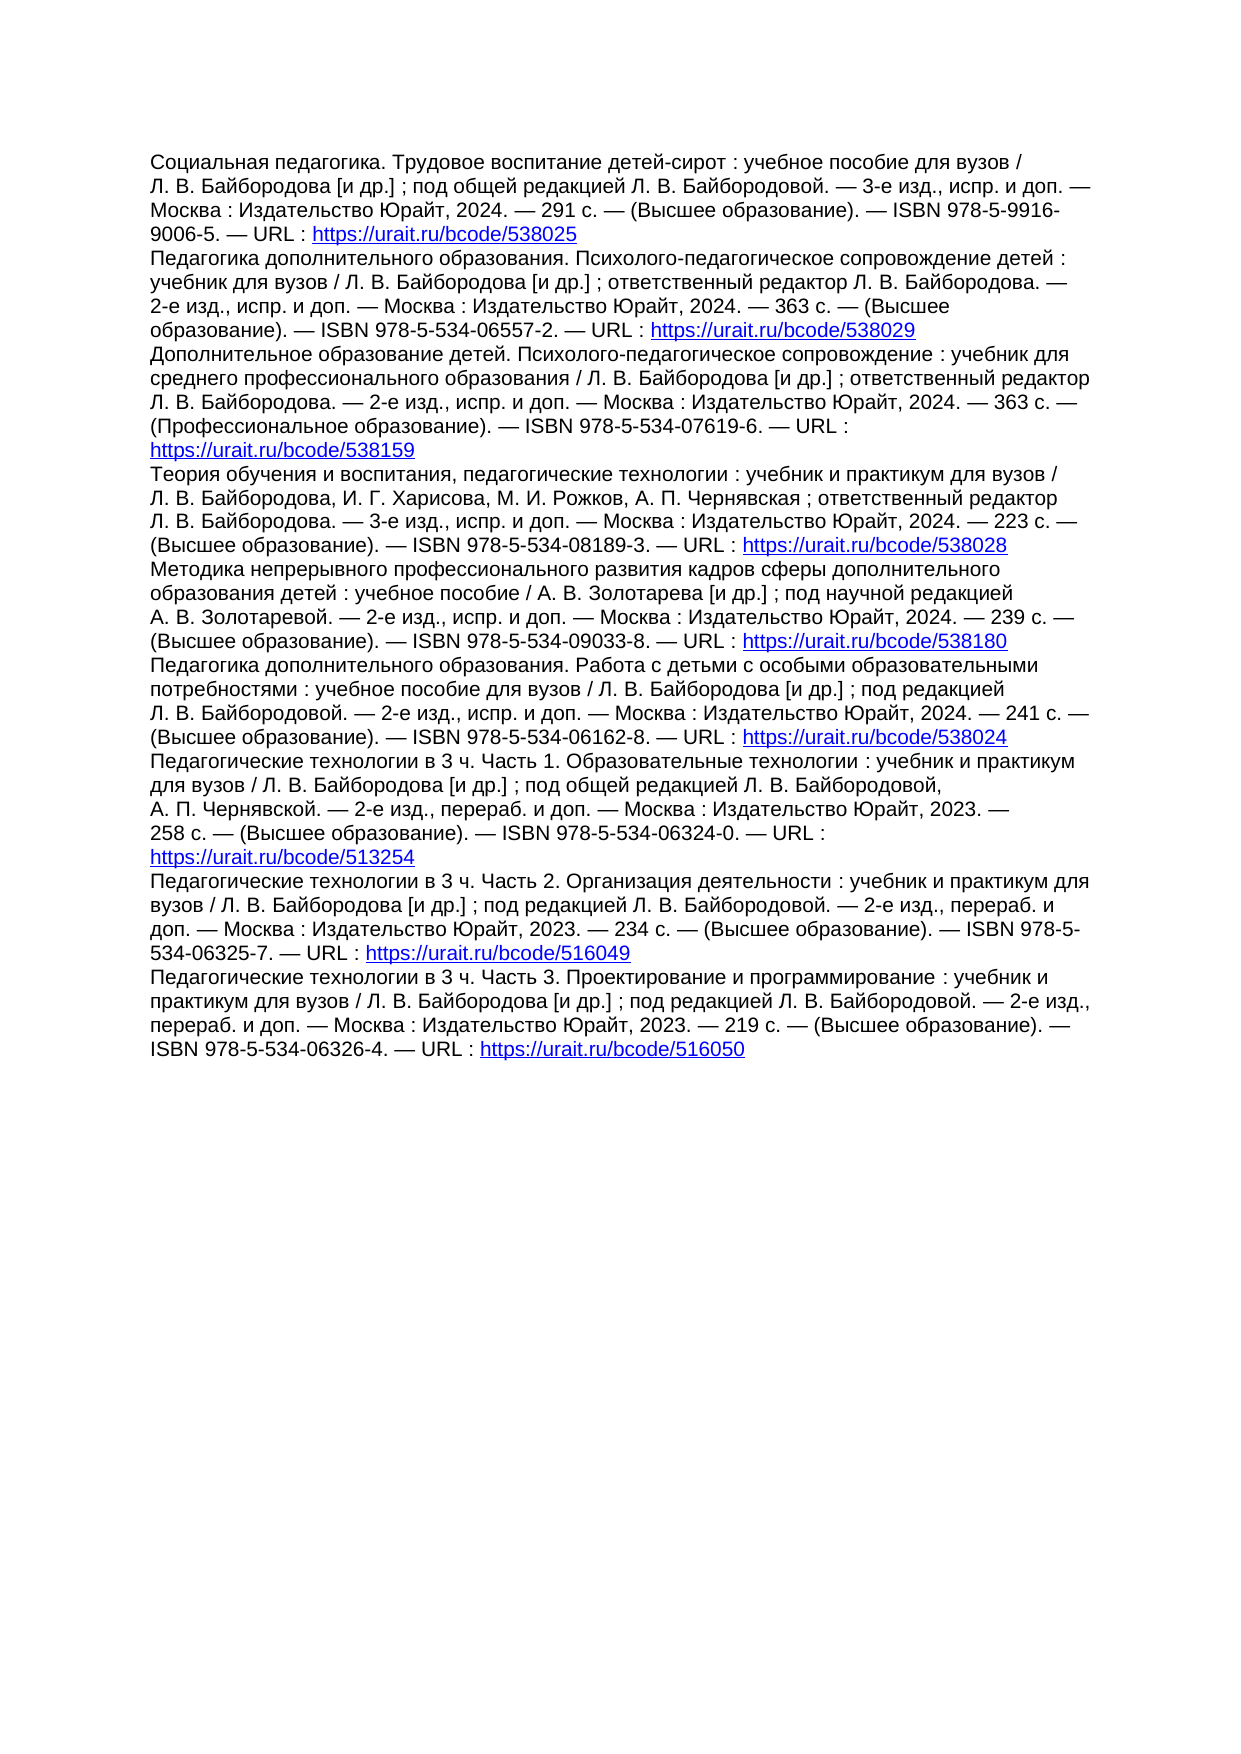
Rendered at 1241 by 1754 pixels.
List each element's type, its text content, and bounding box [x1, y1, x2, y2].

text Социальная педагогика. Трудовое воспитание детей-сирот : учебное пособие для вузов / Л. В. Байбородова [и др.] ; под общей редакцией Л. В. Байбородовой. — 3-е изд., испр. и доп. — Москва : Издательство Юрайт, 2024. — 291 с. — (Высшее образование). — ISBN 978-5-9916-9006-5. — URL : https://urait.ru/bcode/538025 [150, 150, 1090, 246]
text Педагогические технологии в 3 ч. Часть 1. Образовательные технологии : учебник и практикум для вузов / Л. В. Байбородова [и др.] ; под общей редакцией Л. В. Байбородовой, А. П. Чернявской. — 2-е изд., перераб. и доп. — Москва : Издательство Юрайт, 2023. — 258 с. — (Высшее образование). — ISBN 978-5-534-06324-0. — URL : https://urait.ru/bcode/513254 [150, 749, 1090, 869]
text Методика непрерывного профессионального развития кадров сферы дополнительного образования детей : учебное пособие / А. В. Золотарева [и др.] ; под научной редакцией А. В. Золотаревой. — 2-е изд., испр. и доп. — Москва : Издательство Юрайт, 2024. — 239 с. — (Высшее образование). — ISBN 978-5-534-09033-8. — URL : https://urait.ru/bcode/538180 [150, 557, 1090, 653]
text Педагогика дополнительного образования. Психолого-педагогическое сопровождение детей : учебник для вузов / Л. В. Байбородова [и др.] ; ответственный редактор Л. В. Байбородова. — 2-е изд., испр. и доп. — Москва : Издательство Юрайт, 2024. — 363 с. — (Высшее образование). — ISBN 978-5-534-06557-2. — URL : https://urait.ru/bcode/538029 [150, 246, 1090, 342]
text Педагогические технологии в 3 ч. Часть 3. Проектирование и программирование : учебник и практикум для вузов / Л. В. Байбородова [и др.] ; под редакцией Л. В. Байбородовой. — 2-е изд., перераб. и доп. — Москва : Издательство Юрайт, 2023. — 219 с. — (Высшее образование). — ISBN 978-5-534-06326-4. — URL : https://urait.ru/bcode/516050 [150, 964, 1090, 1060]
text Теория обучения и воспитания, педагогические технологии : учебник и практикум для вузов / Л. В. Байбородова, И. Г. Харисова, М. И. Рожков, А. П. Чернявская ; ответственный редактор Л. В. Байбородова. — 3-е изд., испр. и доп. — Москва : Издательство Юрайт, 2024. — 223 с. — (Высшее образование). — ISBN 978-5-534-08189-3. — URL : https://urait.ru/bcode/538028 [150, 461, 1090, 557]
text Педагогика дополнительного образования. Работа с детьми с особыми образовательными потребностями : учебное пособие для вузов / Л. В. Байбородова [и др.] ; под редакцией Л. В. Байбородовой. — 2-е изд., испр. и доп. — Москва : Издательство Юрайт, 2024. — 241 с. — (Высшее образование). — ISBN 978-5-534-06162-8. — URL : https://urait.ru/bcode/538024 [150, 653, 1090, 749]
text Дополнительное образование детей. Психолого-педагогическое сопровождение : учебник для среднего профессионального образования / Л. В. Байбородова [и др.] ; ответственный редактор Л. В. Байбородова. — 2-е изд., испр. и доп. — Москва : Издательство Юрайт, 2024. — 363 с. — (Профессиональное образование). — ISBN 978-5-534-07619-6. — URL : https://urait.ru/bcode/538159 [150, 342, 1090, 461]
text Педагогические технологии в 3 ч. Часть 2. Организация деятельности : учебник и практикум для вузов / Л. В. Байбородова [и др.] ; под редакцией Л. В. Байбородовой. — 2-е изд., перераб. и доп. — Москва : Издательство Юрайт, 2023. — 234 с. — (Высшее образование). — ISBN 978-5-534-06325-7. — URL : https://urait.ru/bcode/516049 [150, 869, 1090, 964]
